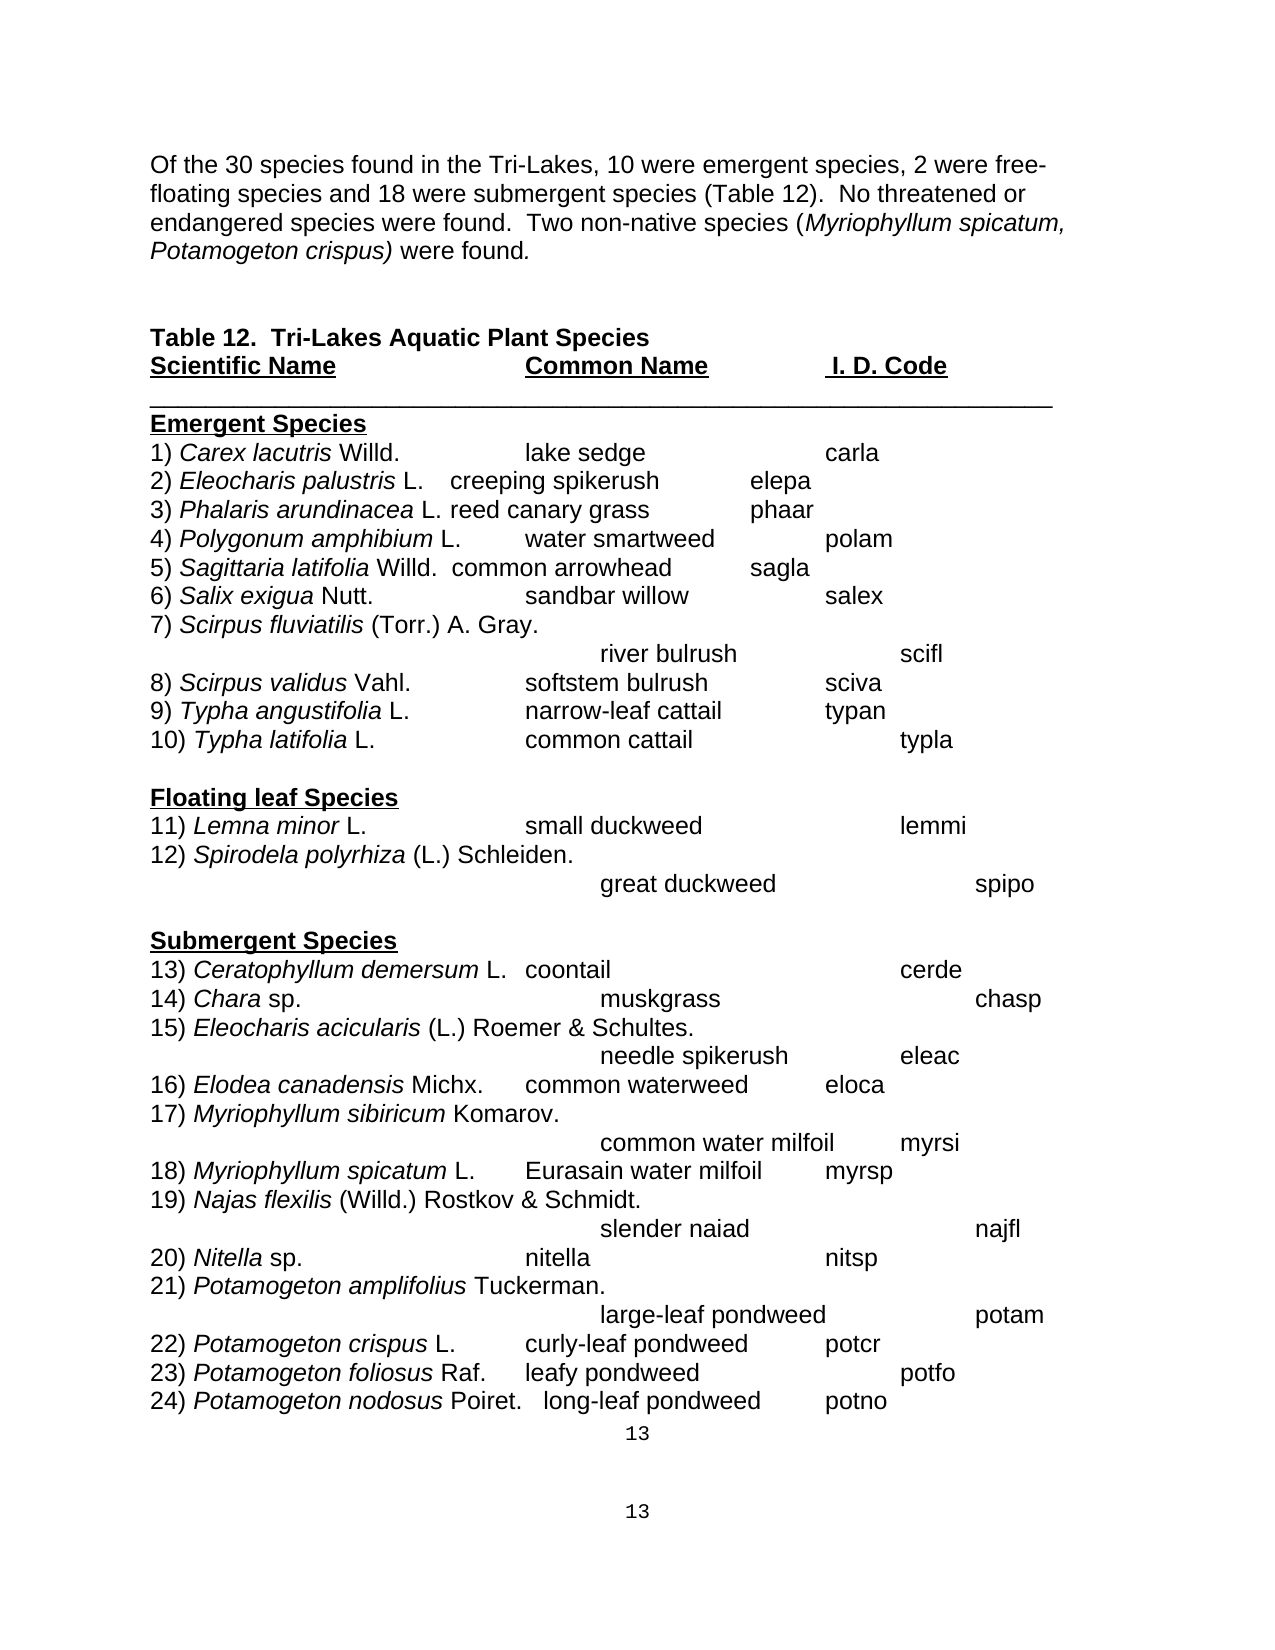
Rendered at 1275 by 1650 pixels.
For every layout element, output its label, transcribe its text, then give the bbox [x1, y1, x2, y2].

text 18) Myriophyllum spicatum L. Eurasain water milfoil myrsp [150, 1156, 1125, 1185]
text 19) Najas flexilis (Willd.) Rostkov & Schmidt. [150, 1185, 1125, 1214]
text 13) Ceratophyllum demersum L. coontail cerde [150, 955, 1125, 984]
subtitle Floating leaf Species [150, 782, 1125, 811]
text 8) Scirpus validus Vahl. softstem bulrush sciva [150, 667, 1125, 696]
text great duckweed spipo [150, 869, 1125, 897]
text 20) Nitella sp. nitella nitsp [150, 1242, 1125, 1271]
text slender naiad najfl [150, 1214, 1125, 1242]
text 7) Scirpus fluviatilis (Torr.) A. Gray. [150, 610, 1125, 639]
text Of the 30 species found in the Tri-Lakes, 10 were emergent species, 2 were free-floating species and 18 were submergent species (Table 12). No threatened or endangered species were found. Two non-native species (Myriophyllum spicatum, Potamogeton crispus) were found. [150, 150, 1125, 265]
text 2) Eleocharis palustris L. creeping spikerush elepa [150, 466, 1125, 495]
text 14) Chara sp. muskgrass chasp [150, 984, 1125, 1012]
text 1) Carex lacutris Willd. lake sedge carla [150, 437, 1125, 466]
text large-leaf pondweed potam [150, 1300, 1125, 1329]
text 23) Potamogeton foliosus Raf. leafy pondweed potfo [150, 1357, 1125, 1386]
text 9) Typha angustifolia L. narrow-leaf cattail typan [150, 696, 1125, 725]
text 5) Sagittaria latifolia Willd. common arrowhead sagla [150, 552, 1125, 581]
text 22) Potamogeton crispus L. curly-leaf pondweed potcr [150, 1329, 1125, 1357]
text needle spikerush eleac [150, 1041, 1125, 1070]
text 21) Potamogeton amplifolius Tuckerman. [150, 1271, 1125, 1300]
subtitle Submergent Species [150, 926, 1125, 955]
text river bulrush scifl [150, 639, 1125, 667]
text common water milfoil myrsi [150, 1127, 1125, 1156]
text _________________________________________________________________ [150, 380, 1125, 409]
text 10) Typha latifolia L. common cattail typla [150, 725, 1125, 754]
text 4) Polygonum amphibium L. water smartweed polam [150, 524, 1125, 552]
subtitle Table 12. Tri-Lakes Aquatic Plant Species [150, 322, 1125, 351]
text Scientific Name Common Name Code [150, 351, 1125, 380]
text 12) Spirodela polyrhiza (L.) Schleiden. [150, 840, 1125, 869]
text 16) Elodea canadensis Michx. common waterweed eloca [150, 1070, 1125, 1099]
text 6) Salix exigua Nutt. sandbar willow salex [150, 581, 1125, 610]
subtitle Emergent Species [150, 409, 1125, 437]
text 17) Myriophyllum sibiricum Komarov. [150, 1099, 1125, 1127]
text 24) Potamogeton nodosus Poiret. long-leaf pondweed potno [150, 1386, 1125, 1415]
text 15) Eleocharis acicularis (L.) Roemer & Schultes. [150, 1012, 1125, 1041]
text 11) Lemna minor L. small duckweed lemmi [150, 811, 1125, 840]
text 3) Phalaris arundinacea L. reed canary grass phaar [150, 495, 1125, 524]
